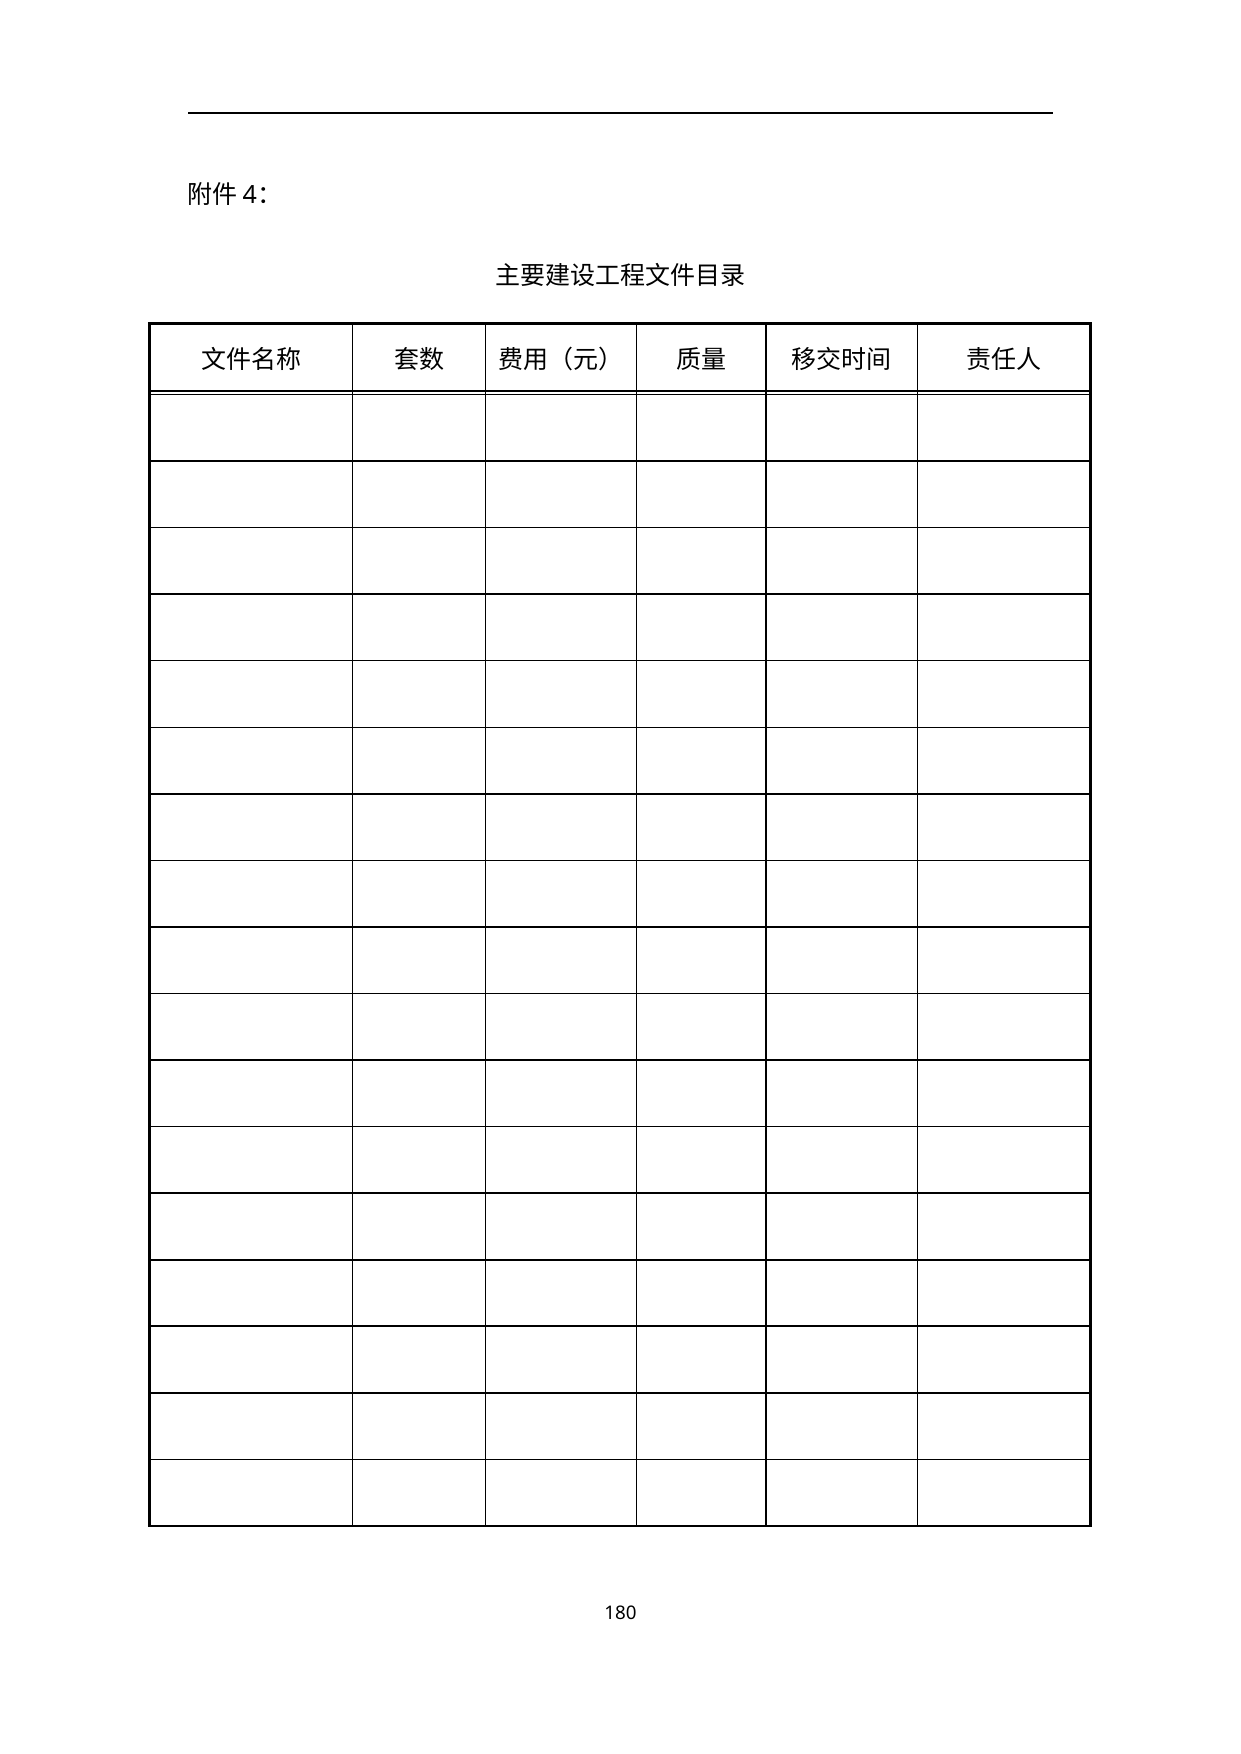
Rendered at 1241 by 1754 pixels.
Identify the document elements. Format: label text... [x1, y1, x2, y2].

table_cell [637, 462, 765, 527]
table_cell [151, 661, 352, 726]
table_cell [486, 728, 636, 793]
table_cell [767, 595, 917, 660]
table_header 文件名称 [151, 325, 352, 390]
table_cell [486, 861, 636, 926]
table_cell [637, 1460, 765, 1525]
table_cell [918, 795, 1089, 859]
table_cell [151, 728, 352, 793]
table_cell [151, 462, 352, 527]
table_cell [767, 1127, 917, 1192]
table_header 责任人 [918, 325, 1089, 390]
table_cell [486, 395, 636, 460]
table_cell [637, 1127, 765, 1192]
text 附件4： [187, 160, 1053, 225]
table_cell [637, 861, 765, 926]
table_cell [637, 528, 765, 593]
table_cell [767, 1061, 917, 1126]
table_cell [918, 1394, 1089, 1458]
table_cell [767, 861, 917, 926]
table_cell [353, 728, 485, 793]
table_cell [486, 1261, 636, 1325]
table_cell [918, 595, 1089, 660]
table_cell [767, 1327, 917, 1392]
table_cell [486, 795, 636, 859]
table_cell [151, 1194, 352, 1259]
table_cell [486, 595, 636, 660]
table_cell [767, 395, 917, 460]
table_cell [151, 528, 352, 593]
table_header 套数 [353, 325, 485, 390]
table_cell [767, 994, 917, 1059]
table_cell [637, 1394, 765, 1458]
table_cell [637, 661, 765, 726]
table_cell [353, 462, 485, 527]
table_cell [353, 861, 485, 926]
table_cell [767, 1261, 917, 1325]
table_cell [486, 1460, 636, 1525]
table_cell [637, 795, 765, 859]
table_header 费用（元） [486, 325, 636, 390]
table_cell [767, 1460, 917, 1525]
table_cell [151, 1460, 352, 1525]
table_cell [767, 462, 917, 527]
table_header 质量 [637, 325, 765, 390]
table_cell [637, 1327, 765, 1392]
table_cell [486, 994, 636, 1059]
table_cell [353, 1460, 485, 1525]
table_cell [151, 1394, 352, 1458]
table_cell [353, 994, 485, 1059]
table_cell [637, 1261, 765, 1325]
table_cell [637, 1061, 765, 1126]
table_cell [767, 1194, 917, 1259]
table_cell [767, 795, 917, 859]
table_cell [353, 661, 485, 726]
table_cell [637, 928, 765, 993]
table_cell [353, 795, 485, 859]
table_cell [151, 994, 352, 1059]
table_cell [353, 595, 485, 660]
table_cell [918, 1261, 1089, 1325]
table_cell [918, 661, 1089, 726]
table_cell [151, 1261, 352, 1325]
table_cell [353, 395, 485, 460]
table_cell [918, 528, 1089, 593]
text 主要建设工程文件目录 [187, 241, 1053, 306]
table_cell [486, 1327, 636, 1392]
table_cell [353, 528, 485, 593]
table_cell [918, 462, 1089, 527]
table_cell [353, 1194, 485, 1259]
table_cell [486, 462, 636, 527]
table_cell [918, 728, 1089, 793]
table_cell [353, 1261, 485, 1325]
table_cell [637, 595, 765, 660]
table_cell [353, 1394, 485, 1458]
table_cell [353, 1061, 485, 1126]
table_cell [151, 795, 352, 859]
table_cell [918, 994, 1089, 1059]
table_cell [151, 395, 352, 460]
table_cell [486, 1394, 636, 1458]
table_cell [767, 661, 917, 726]
table_cell [918, 1460, 1089, 1525]
table_cell [353, 1327, 485, 1392]
table_cell [151, 1127, 352, 1192]
table_cell [486, 528, 636, 593]
table_cell [637, 1194, 765, 1259]
table_cell [918, 861, 1089, 926]
table_cell [637, 395, 765, 460]
table_cell [486, 928, 636, 993]
table_cell [486, 1194, 636, 1259]
table_cell [353, 928, 485, 993]
table_cell [918, 1127, 1089, 1192]
table_cell [767, 1394, 917, 1458]
table_cell [918, 928, 1089, 993]
table_cell [486, 661, 636, 726]
table_cell [918, 395, 1089, 460]
table_cell [151, 595, 352, 660]
table_cell [637, 728, 765, 793]
table_cell [486, 1127, 636, 1192]
table_cell [918, 1061, 1089, 1126]
table_cell [767, 928, 917, 993]
table_cell [767, 728, 917, 793]
table_cell [151, 1327, 352, 1392]
table_cell [151, 928, 352, 993]
table_header 移交时间 [767, 325, 917, 390]
table_cell [918, 1194, 1089, 1259]
table_cell [353, 1127, 485, 1192]
table_cell [151, 861, 352, 926]
table_cell [767, 528, 917, 593]
table_cell [918, 1327, 1089, 1392]
table_cell [637, 994, 765, 1059]
table_cell [151, 1061, 352, 1126]
table_cell [486, 1061, 636, 1126]
